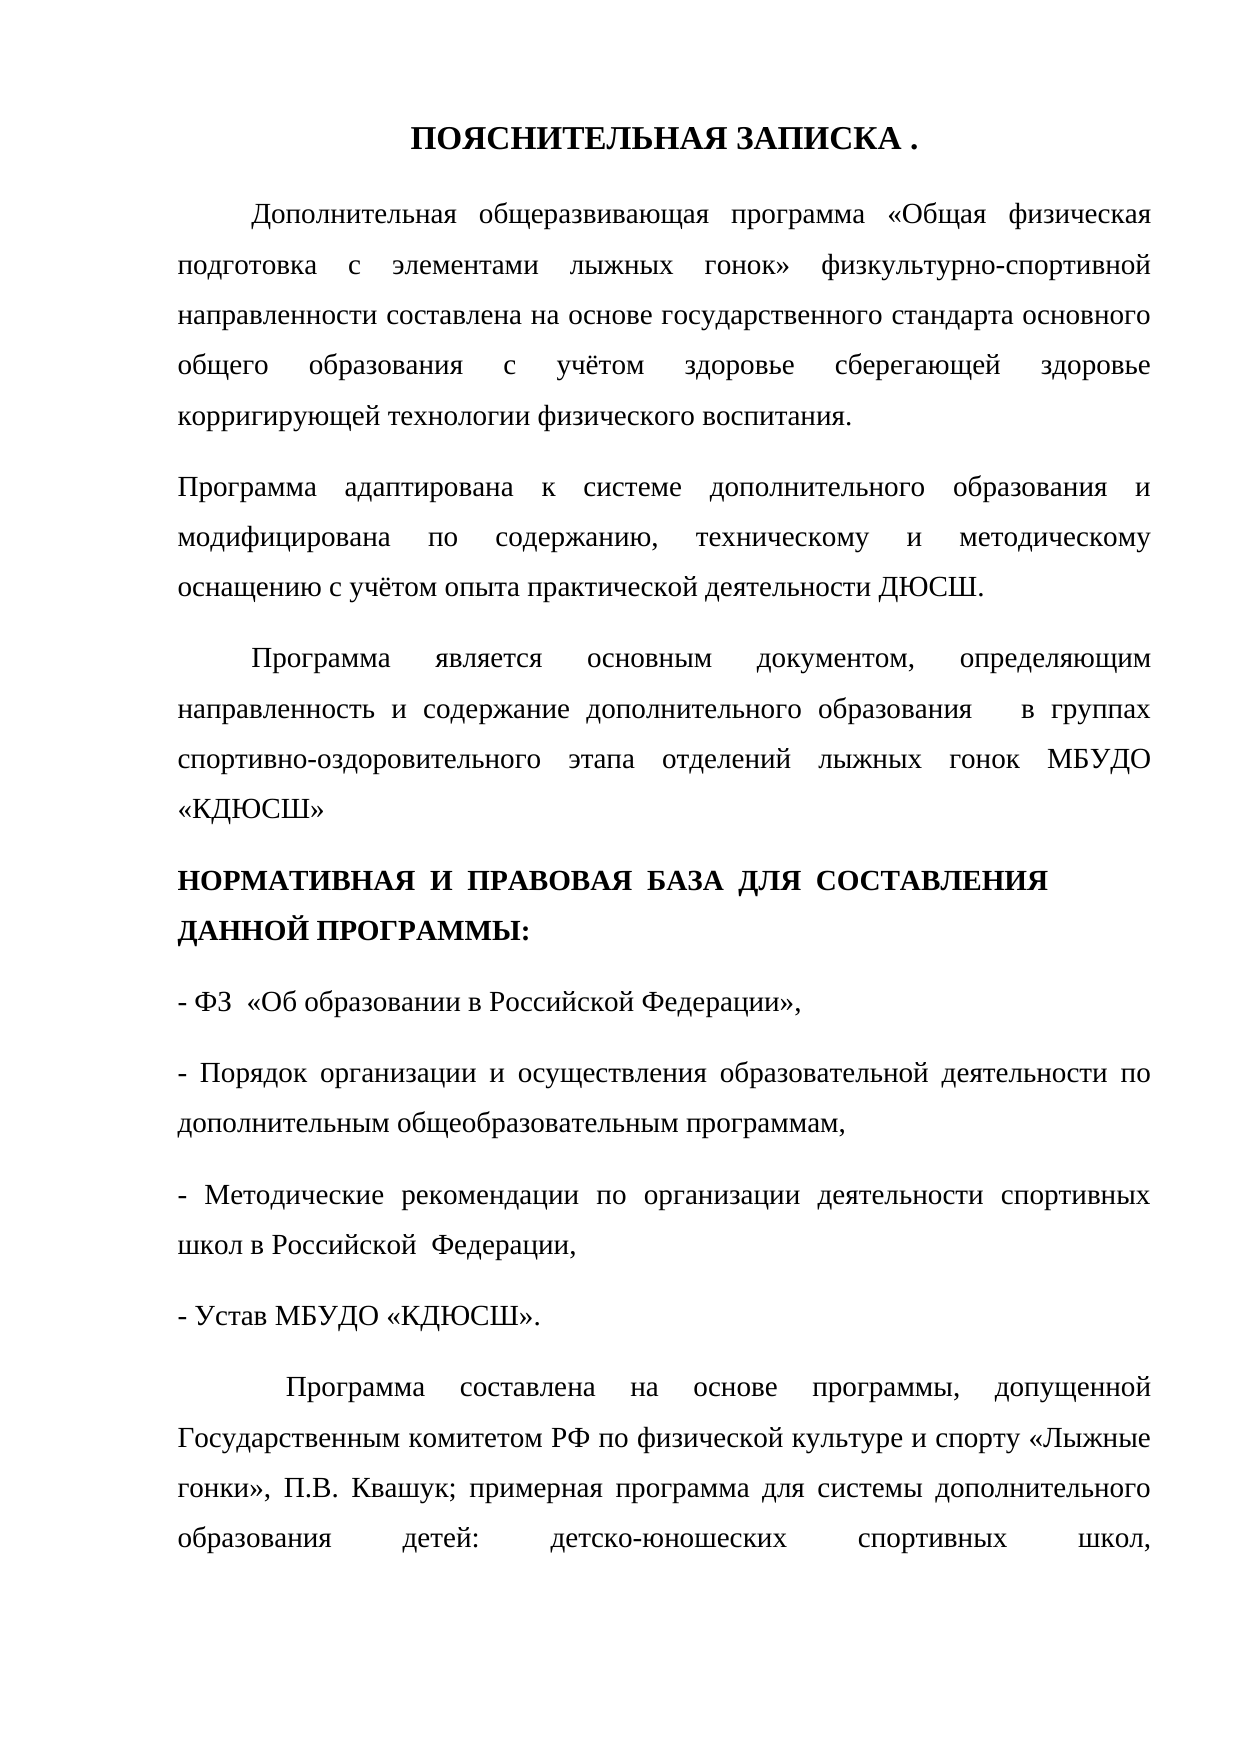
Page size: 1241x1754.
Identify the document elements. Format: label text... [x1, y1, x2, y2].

text Программа является основным документом, определяющим направленность и содержание дополнительного образования в группах спортивно-оздоровительного этапа отделений лыжных гонок МБУДО «КДЮСШ» [177, 641, 1152, 825]
text - Методические рекомендации по организации деятельности спортивных школ в Российской Федерации, [177, 1177, 1152, 1261]
text - Порядок организации и осуществления образовательной деятельности по дополнительным общеобразовательным программам, [177, 1055, 1152, 1139]
text - ФЗ «Об образовании в Российской Федерации», [177, 984, 1152, 1018]
text - Устав МБУДО «КДЮСШ». [177, 1298, 1152, 1332]
text ПОЯСНИТЕЛЬНАЯ ЗАПИСКА . [177, 118, 1152, 156]
text Дополнительная общеразвивающая программа «Общая физическая подготовка с элементами лыжных гонок» физкультурно-спортивной направленности составлена на основе государственного стандарта основного общего образования с учётом здоровье сберегающей здоровье корригирующей технологии физического воспитания. [177, 196, 1152, 431]
text НОРМАТИВНАЯ И ПРАВОВАЯ БАЗА ДЛЯ СОСТАВЛЕНИЯ ДАННОЙ ПРОГРАММЫ: [177, 863, 1152, 947]
text Программа адаптирована к системе дополнительного образования и модифицирована по содержанию, техническому и методическому оснащению с учётом опыта практической деятельности ДЮСШ. [177, 469, 1152, 603]
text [177, 1369, 1152, 1554]
